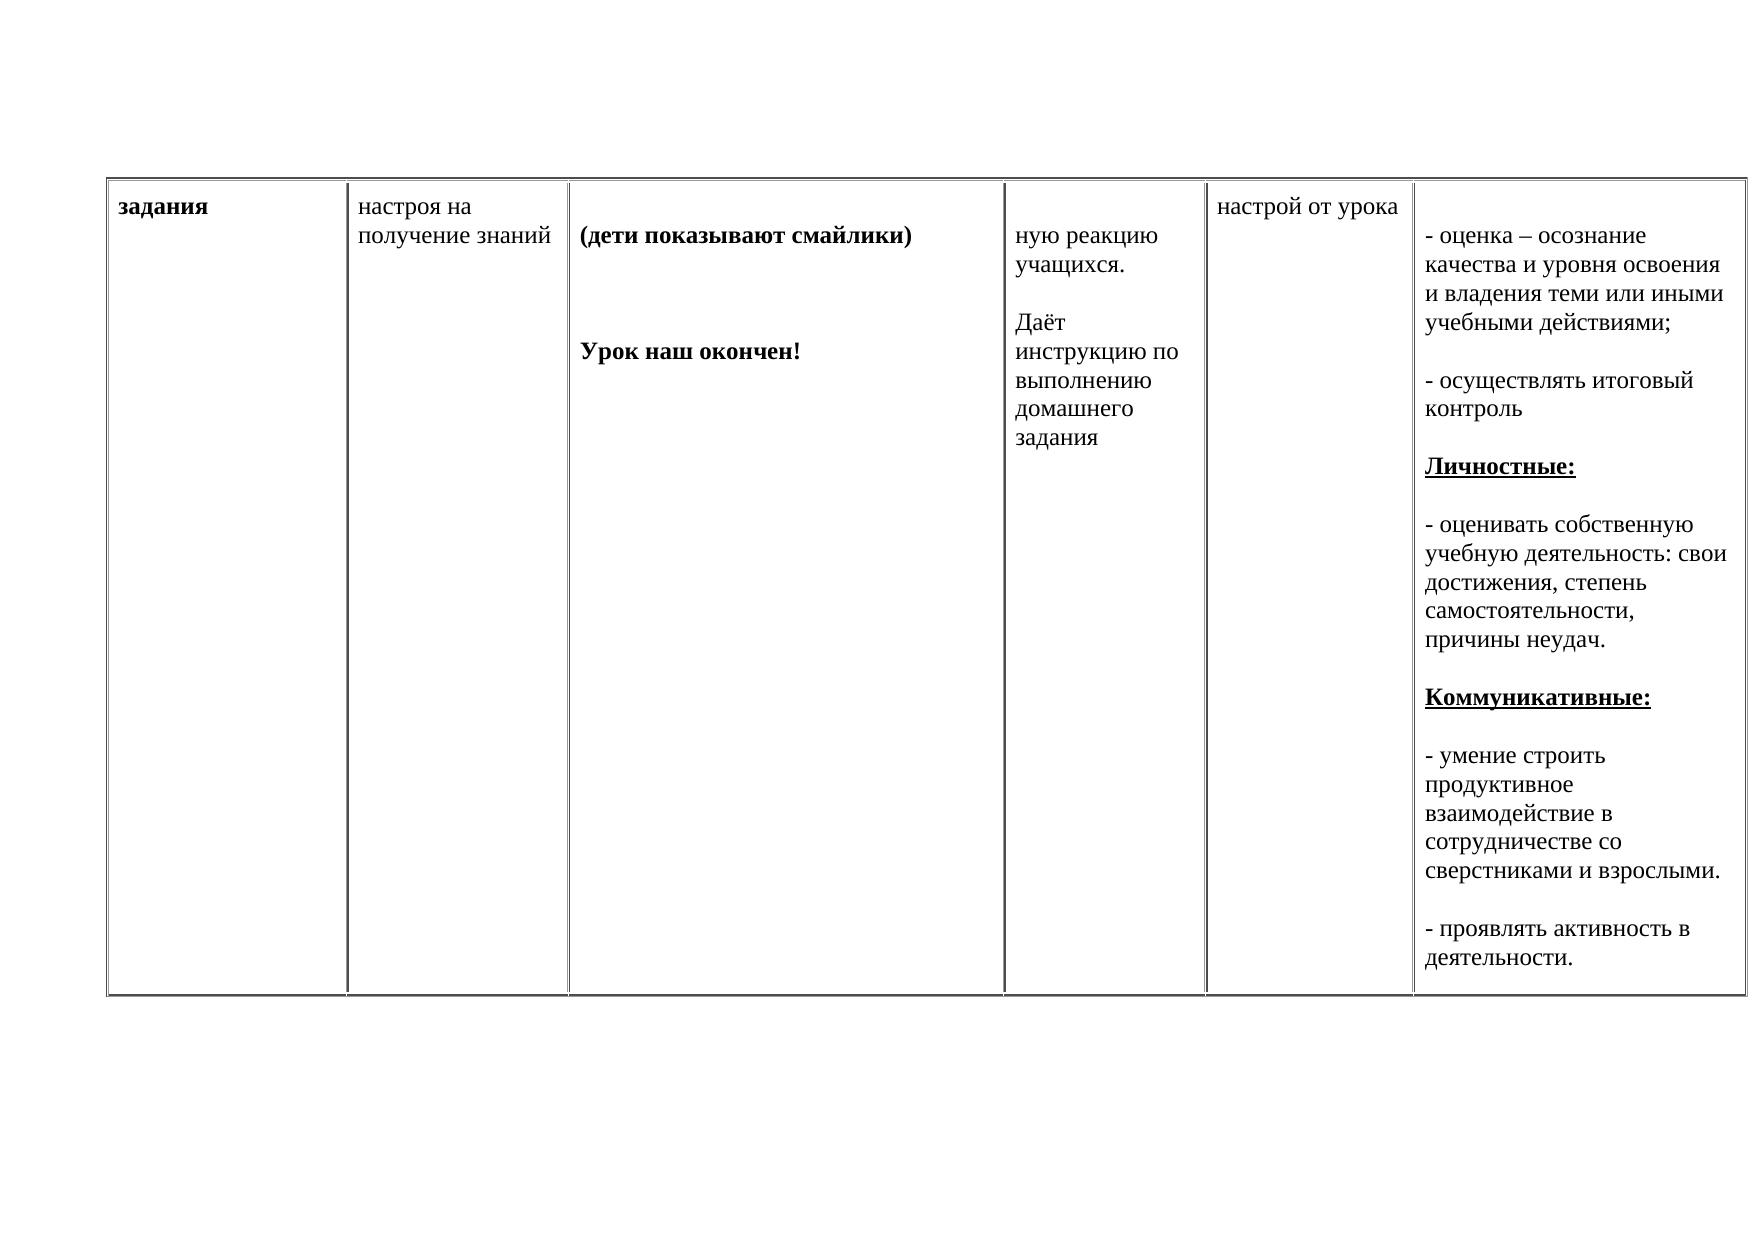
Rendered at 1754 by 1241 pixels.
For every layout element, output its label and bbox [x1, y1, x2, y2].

table_cell [347, 181, 568, 994]
table_cell [109, 179, 347, 994]
table_cell [1414, 181, 1745, 994]
table_cell [569, 179, 1004, 994]
table_cell [1004, 179, 1206, 994]
table_cell [1206, 181, 1414, 994]
